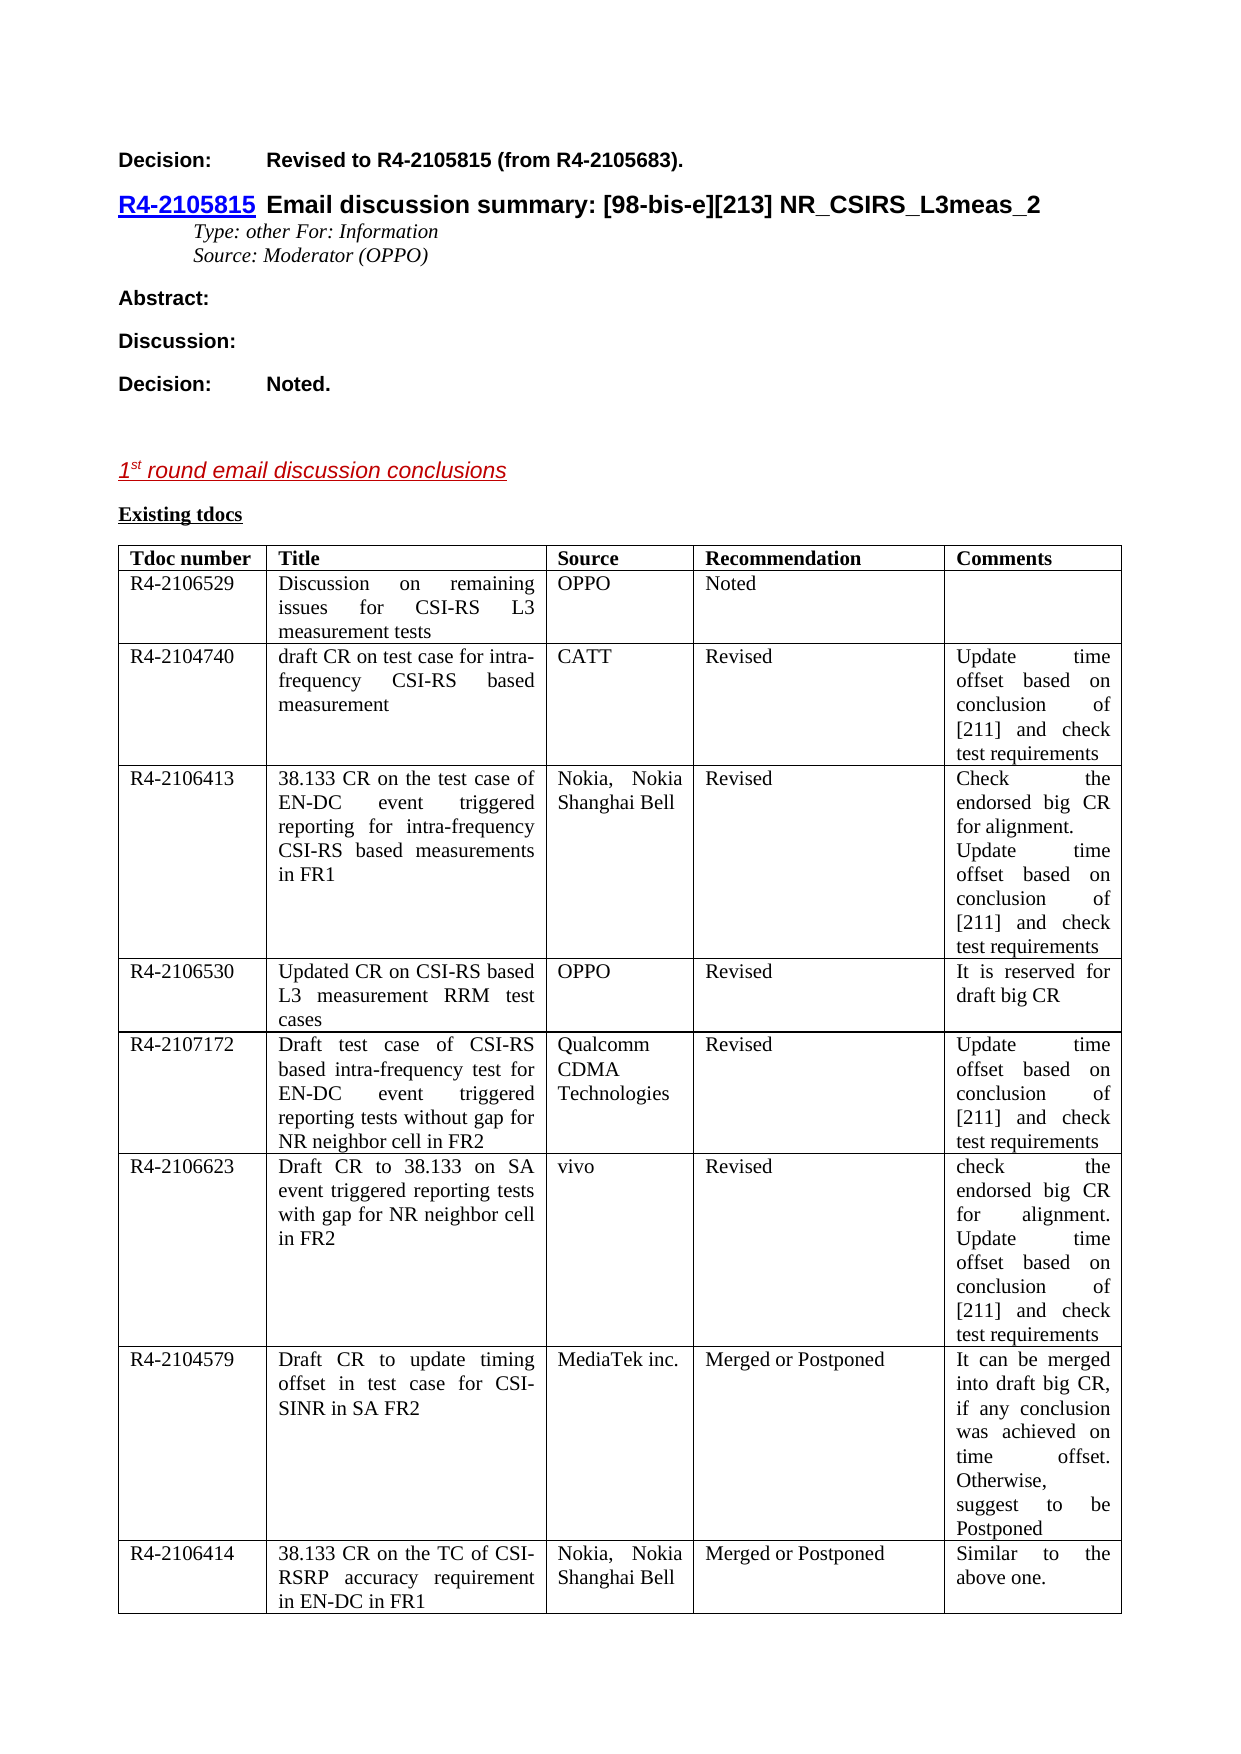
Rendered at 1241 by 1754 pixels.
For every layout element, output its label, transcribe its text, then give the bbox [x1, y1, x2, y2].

text 1st round email discussion conclusions [118, 457, 1122, 483]
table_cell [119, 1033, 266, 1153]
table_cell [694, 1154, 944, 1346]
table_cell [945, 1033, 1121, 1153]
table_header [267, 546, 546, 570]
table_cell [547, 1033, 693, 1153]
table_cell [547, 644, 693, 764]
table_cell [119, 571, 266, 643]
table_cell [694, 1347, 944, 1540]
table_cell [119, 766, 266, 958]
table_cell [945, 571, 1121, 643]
text Abstract: [118, 286, 1122, 310]
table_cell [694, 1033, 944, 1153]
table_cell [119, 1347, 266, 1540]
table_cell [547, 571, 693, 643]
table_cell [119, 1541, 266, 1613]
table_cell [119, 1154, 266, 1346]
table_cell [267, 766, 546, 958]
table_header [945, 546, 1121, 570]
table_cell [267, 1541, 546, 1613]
text Existing tdocs [118, 502, 1122, 526]
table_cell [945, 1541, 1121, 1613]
text Discussion: [118, 329, 1122, 353]
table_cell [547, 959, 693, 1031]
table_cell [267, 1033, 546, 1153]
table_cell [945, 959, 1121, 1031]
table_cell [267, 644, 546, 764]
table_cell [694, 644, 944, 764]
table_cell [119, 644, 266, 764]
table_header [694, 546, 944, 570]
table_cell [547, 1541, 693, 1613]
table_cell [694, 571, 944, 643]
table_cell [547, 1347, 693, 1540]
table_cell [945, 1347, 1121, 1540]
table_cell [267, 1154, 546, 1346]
text R4-2105815 Email discussion summary: [98-bis-e][213] NR_CSIRS_L3meas_2 Type: other For: Information Source: Moderator (OPPO) [118, 190, 1122, 267]
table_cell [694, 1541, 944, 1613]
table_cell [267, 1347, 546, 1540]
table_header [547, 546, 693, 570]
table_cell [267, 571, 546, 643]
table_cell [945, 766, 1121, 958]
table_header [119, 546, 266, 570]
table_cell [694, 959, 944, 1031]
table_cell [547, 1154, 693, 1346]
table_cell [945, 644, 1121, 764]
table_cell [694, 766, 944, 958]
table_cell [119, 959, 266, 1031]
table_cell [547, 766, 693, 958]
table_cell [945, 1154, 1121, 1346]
text Decision: Revised to R4-2105815 (from R4-2105683). [118, 148, 1122, 172]
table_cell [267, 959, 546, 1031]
text Decision: Noted. [118, 371, 1122, 395]
